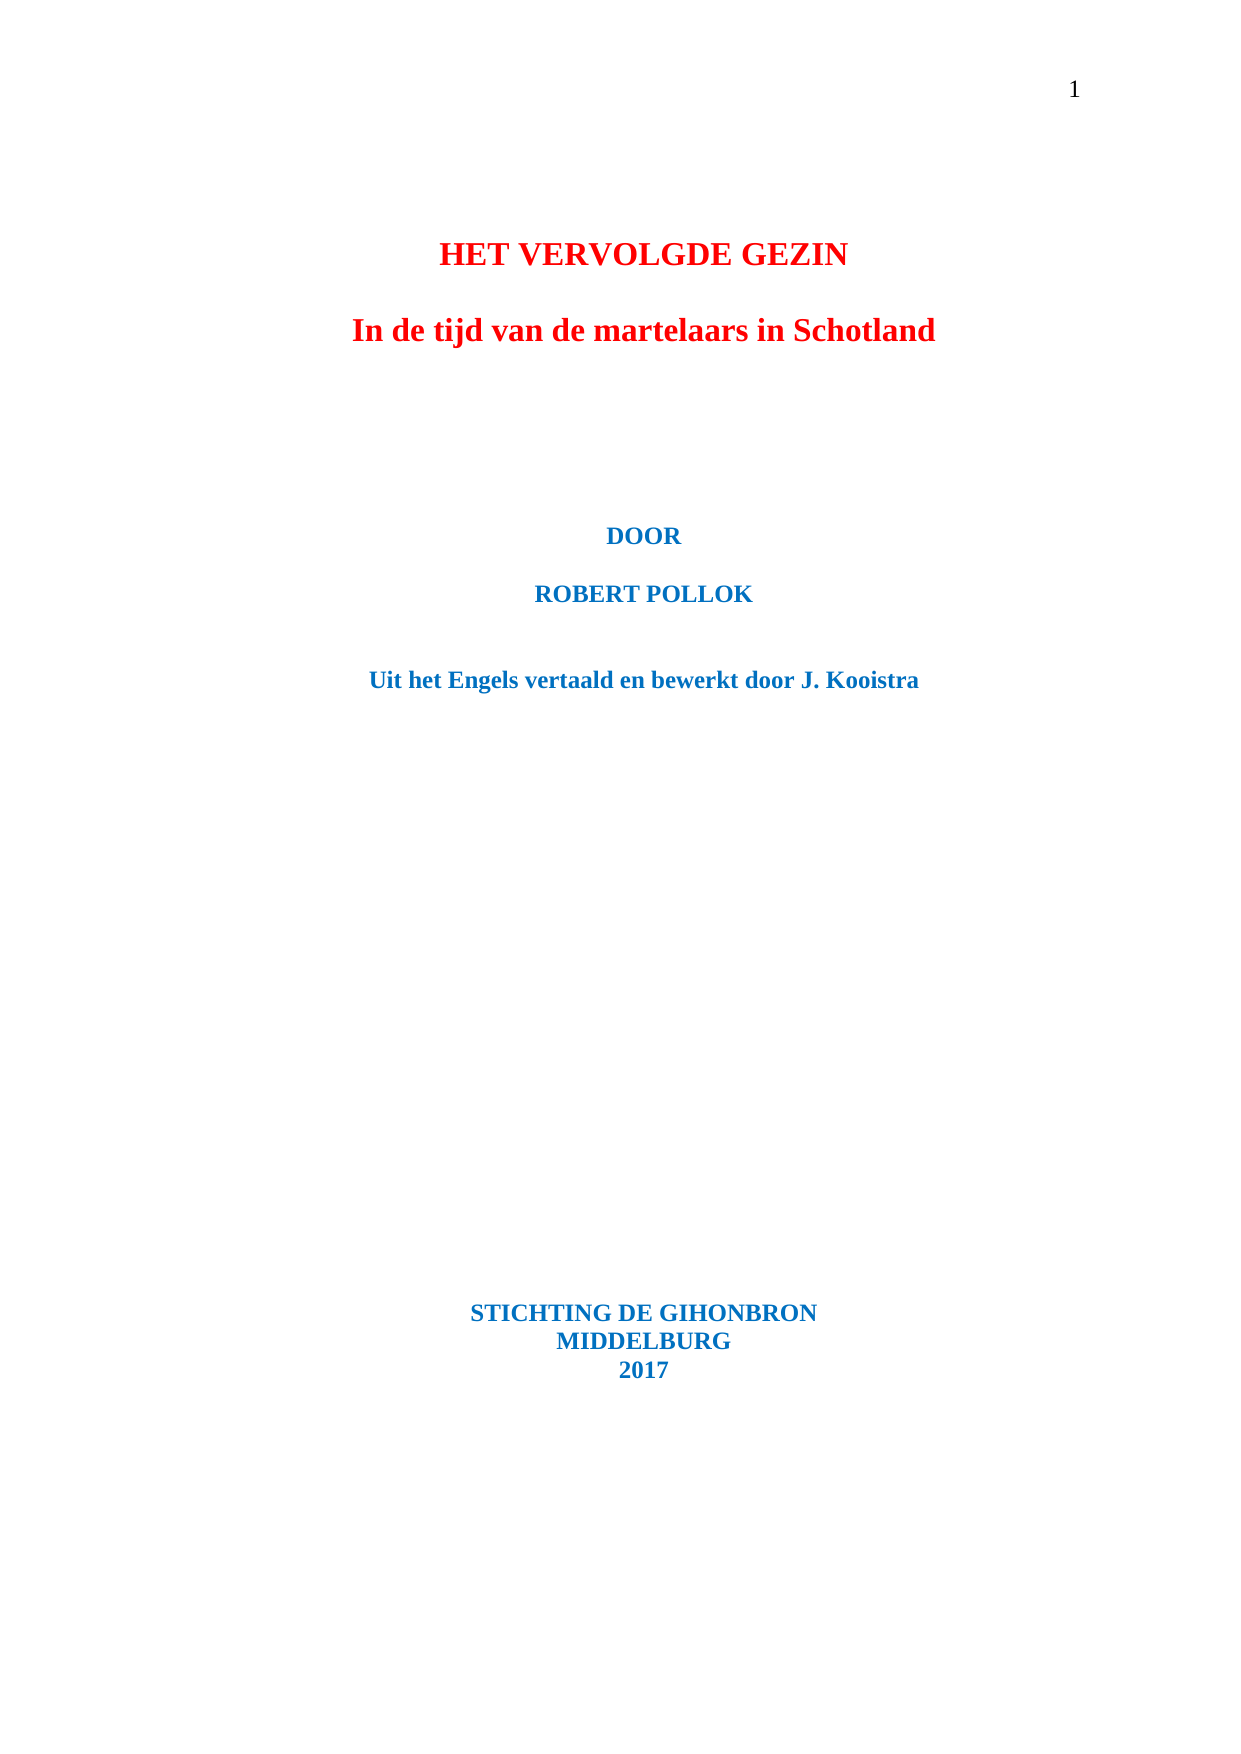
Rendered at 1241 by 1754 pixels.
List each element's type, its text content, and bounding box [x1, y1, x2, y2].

text 2017 [207, 1355, 1081, 1384]
text MIDDELBURG [207, 1326, 1081, 1355]
text STICHTING DE GIHONBRON [207, 1298, 1081, 1326]
text HET VERVOLGDE GEZIN [207, 234, 1081, 272]
text In de tijd van de martelaars in Schotland [207, 311, 1081, 349]
text DOOR [207, 521, 1081, 550]
text ROBERT POLLOK [207, 579, 1081, 608]
text Uit het Engels vertaald en bewerkt door J. Kooistra [207, 665, 1081, 694]
